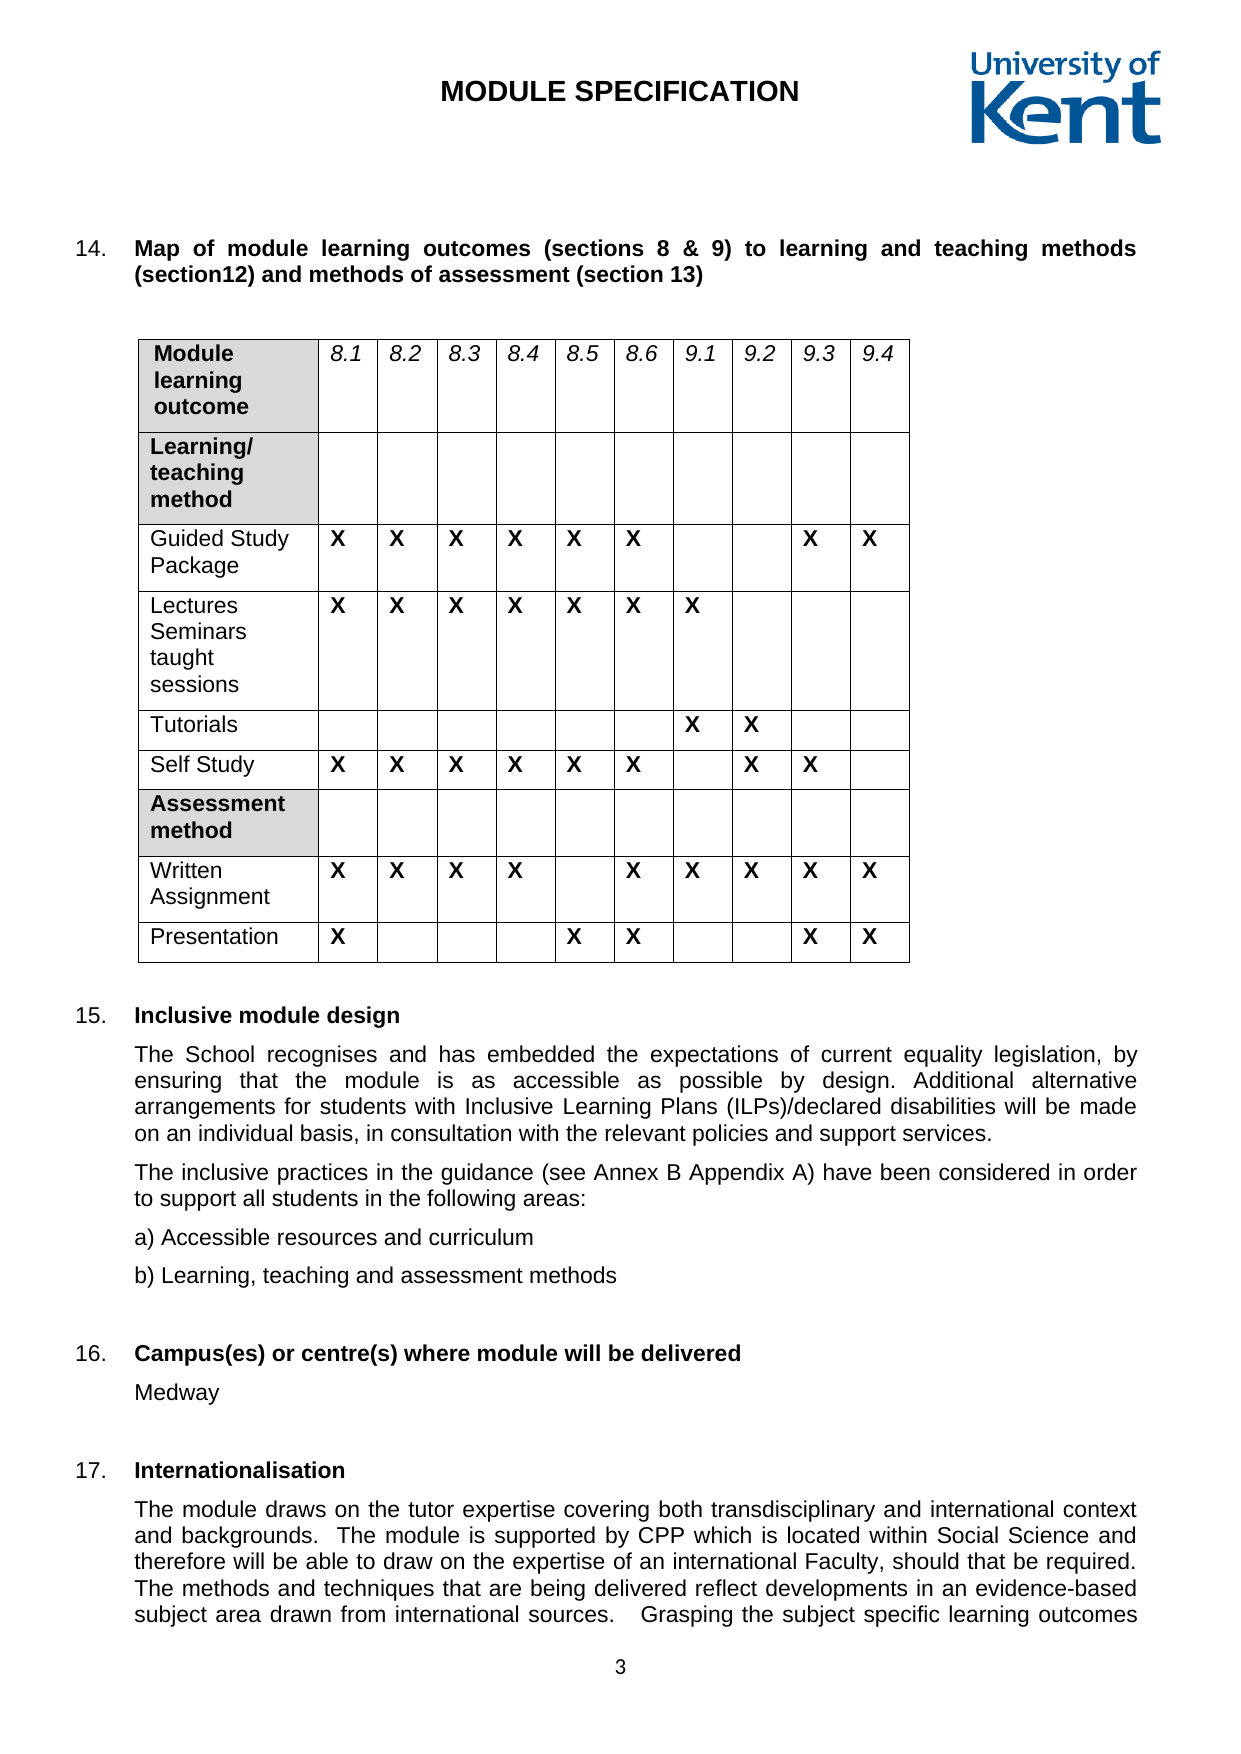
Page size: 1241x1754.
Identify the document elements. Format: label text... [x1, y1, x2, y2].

table_header 8.4 [497, 340, 555, 432]
table_cell [851, 433, 909, 524]
table_cell [851, 751, 909, 789]
list Map of module learning outcomes (sections 8 & 9) to learning and teaching methods (section12) and methods of assessment (section 13) [75, 235, 1138, 288]
table_cell [378, 711, 437, 749]
table_cell X [378, 592, 437, 709]
table_cell [319, 711, 377, 749]
table_cell [792, 433, 850, 524]
table_cell [438, 433, 496, 524]
table_cell X [792, 751, 850, 789]
table_cell Guided Study Package [139, 525, 318, 591]
table_header 8.6 [615, 340, 673, 432]
table_cell Lectures Seminars taught sessions [139, 592, 318, 709]
table_cell X [438, 857, 496, 922]
table_cell Self Study [139, 751, 318, 789]
table_cell [556, 857, 614, 922]
text b) Learning, teaching and assessment methods [134, 1262, 1138, 1289]
table_cell Presentation [139, 923, 318, 962]
table_cell X [733, 857, 791, 922]
table_cell X [674, 857, 732, 922]
table_cell X [733, 711, 791, 749]
table_cell [733, 790, 791, 856]
text The inclusive practices in the guidance (see Annex B Appendix A) have been considered in order to support all students in the following areas: [134, 1158, 1138, 1211]
table_cell [792, 592, 850, 709]
table_cell Learning/ teaching method [139, 433, 318, 524]
table_cell [674, 923, 732, 962]
table_cell X [851, 857, 909, 922]
picture [970, 48, 1163, 145]
table_cell X [733, 751, 791, 789]
table_cell X [615, 923, 673, 962]
table_cell X [319, 923, 377, 962]
table_cell X [497, 751, 555, 789]
table_cell X [556, 751, 614, 789]
list Campus(es) or centre(s) where module will be delivered [75, 1340, 1138, 1367]
table_cell [733, 592, 791, 709]
table_cell X [497, 525, 555, 591]
table_cell Written Assignment [139, 857, 318, 922]
table_cell [556, 790, 614, 856]
table_cell [674, 790, 732, 856]
table_cell X [378, 525, 437, 591]
table_cell X [615, 525, 673, 591]
table_header 9.2 [733, 340, 791, 432]
table_cell Assessment method [139, 790, 318, 856]
table_cell X [792, 525, 850, 591]
text a) Accessible resources and curriculum [134, 1224, 1138, 1250]
table_cell X [851, 525, 909, 591]
table_header 9.3 [792, 340, 850, 432]
table_header 8.5 [556, 340, 614, 432]
table_cell [497, 711, 555, 749]
table_cell [615, 790, 673, 856]
table_cell X [792, 857, 850, 922]
table_cell [497, 433, 555, 524]
table_cell X [497, 592, 555, 709]
table_cell [674, 751, 732, 789]
table_cell X [319, 525, 377, 591]
table_cell X [378, 751, 437, 789]
table_cell [733, 923, 791, 962]
table_cell [615, 433, 673, 524]
table_cell [438, 923, 496, 962]
table_cell [556, 433, 614, 524]
table_cell X [319, 592, 377, 709]
table_cell X [615, 857, 673, 922]
table_cell [851, 592, 909, 709]
table_cell [556, 711, 614, 749]
table_cell X [674, 592, 732, 709]
table_cell X [438, 592, 496, 709]
table_cell X [615, 751, 673, 789]
table_cell [615, 711, 673, 749]
table_cell [674, 433, 732, 524]
table_header Module learning outcome [139, 340, 318, 432]
table_cell X [438, 751, 496, 789]
table_header 8.1 [319, 340, 377, 432]
table_cell [497, 790, 555, 856]
table_cell X [556, 592, 614, 709]
table_cell X [556, 923, 614, 962]
table_cell X [674, 711, 732, 749]
table_cell X [851, 923, 909, 962]
table_cell X [497, 857, 555, 922]
table_cell [497, 923, 555, 962]
text Medway [134, 1379, 1138, 1405]
table_cell X [615, 592, 673, 709]
table_header 8.2 [378, 340, 437, 432]
table_cell [733, 525, 791, 591]
table_cell [851, 790, 909, 856]
table_cell X [378, 857, 437, 922]
table_header 9.4 [851, 340, 909, 432]
table_cell [851, 711, 909, 749]
table_cell [792, 711, 850, 749]
table_cell X [556, 525, 614, 591]
text The School recognises and has embedded the expectations of current equality legislation, by ensuring that the module is as accessible as possible by design. Additional alternative arrangements for students with Inclusive Learning Plans (ILPs)/declared disabilities will be made on an individual basis, in consultation with the relevant policies and support services. [134, 1041, 1138, 1146]
table_cell X [792, 923, 850, 962]
table_cell X [438, 525, 496, 591]
table_cell X [319, 857, 377, 922]
table_cell [733, 433, 791, 524]
table_cell [792, 790, 850, 856]
list Inclusive module design [75, 1002, 1138, 1028]
table_header 9.1 [674, 340, 732, 432]
table_cell [319, 790, 377, 856]
table_cell Tutorials [139, 711, 318, 749]
table_cell [319, 433, 377, 524]
table_cell [378, 790, 437, 856]
table_cell [378, 433, 437, 524]
table_cell [438, 711, 496, 749]
table_cell [378, 923, 437, 962]
table_cell [438, 790, 496, 856]
table_header 8.3 [438, 340, 496, 432]
list Internationalisation [75, 1457, 1138, 1483]
table_cell X [319, 751, 377, 789]
table_cell [674, 525, 732, 591]
